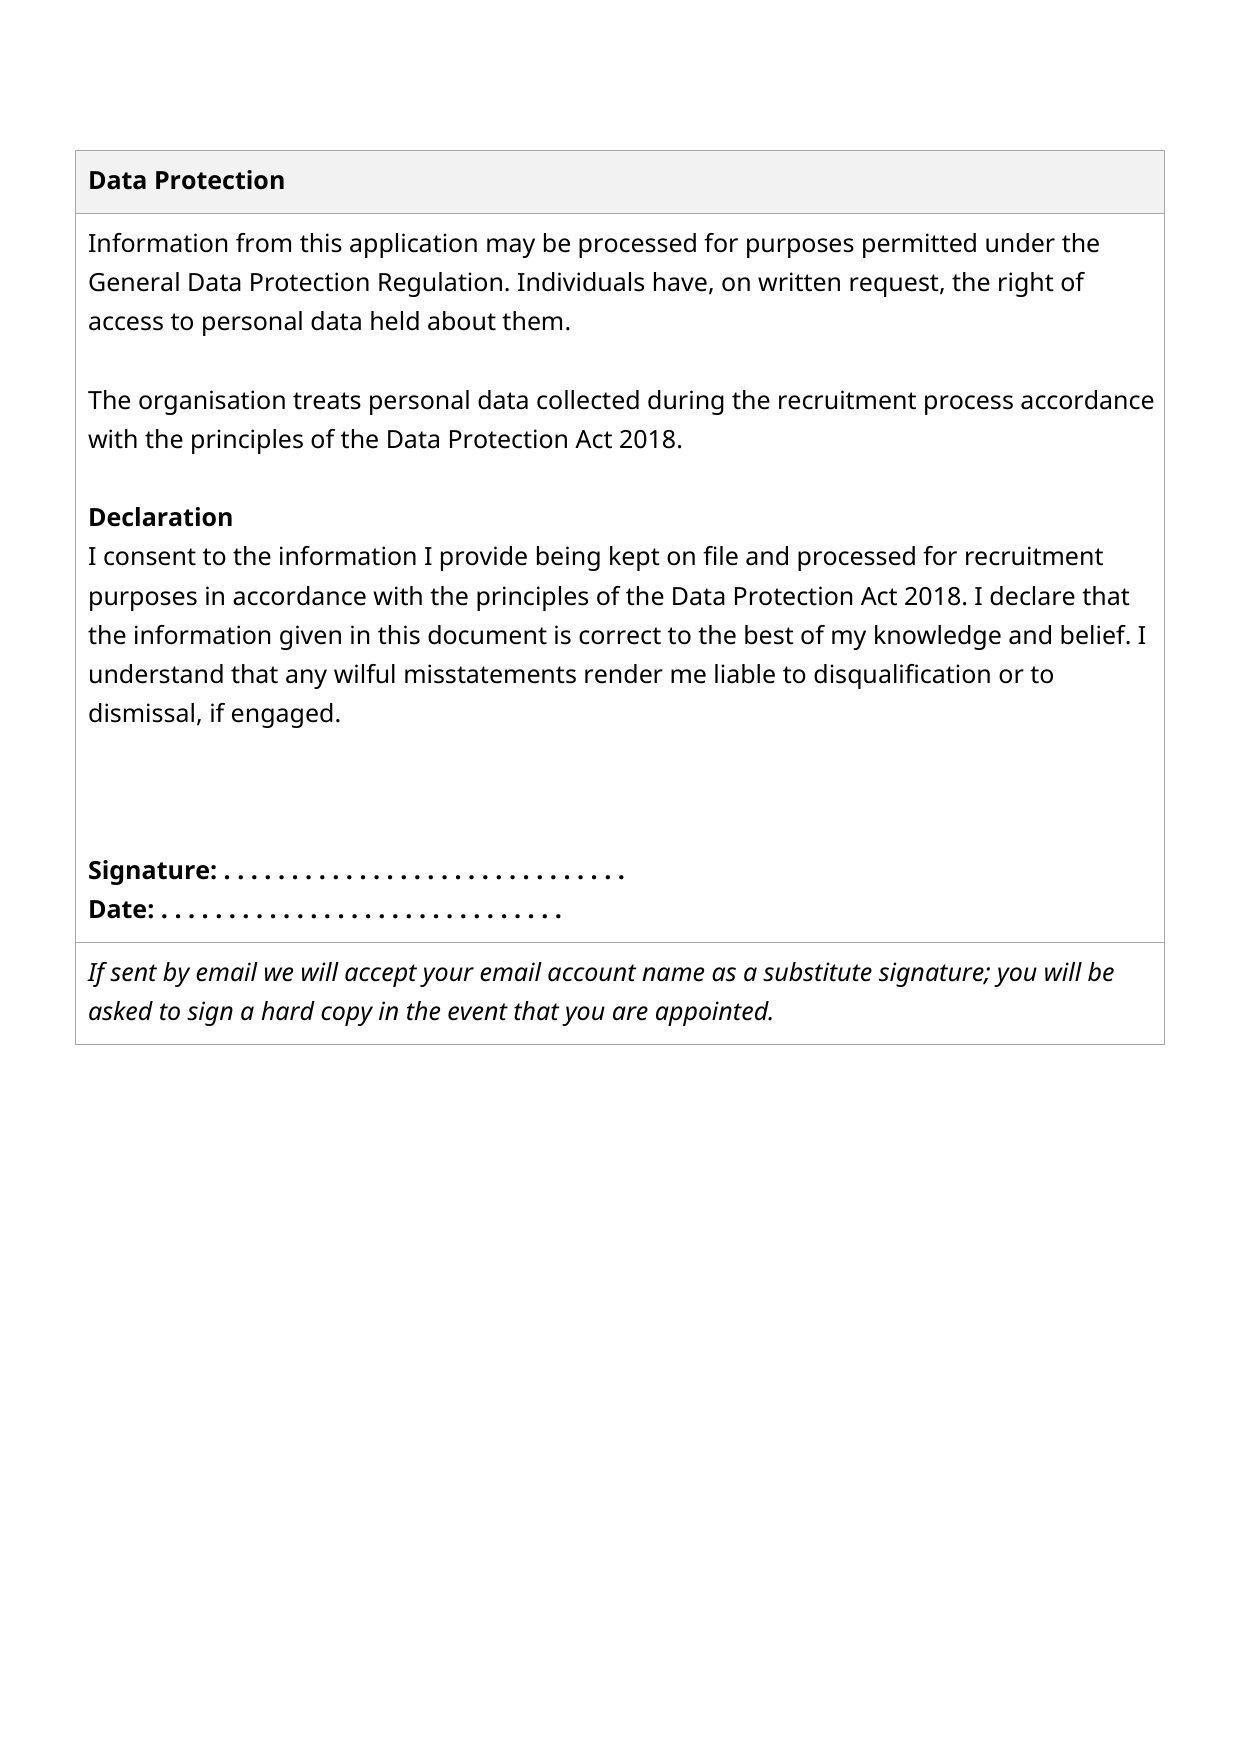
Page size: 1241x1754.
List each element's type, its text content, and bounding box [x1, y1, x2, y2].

table_cell If sent by email we will accept your email account name as a substitute signature; you will be asked to sign a hard copy in the event that you are appointed. [76, 943, 1164, 1044]
table_cell Information from this application may be processed for purposes permitted under the General Data Protection Regulation. Individuals have, on written request, the right of access to personal data held about them. The organisation treats personal data collected during the recruitment process accordance with the principles of the Data Protection Act 2018. Declaration I consent to the information I provide being kept on file and processed for recruitment purposes in accordance with the principles of the Data Protection Act 2018. I declare that the information given in this document is correct to the best of my knowledge and belief. I understand that any wilful misstatements render me liable to disqualification or to dismissal, if engaged. Signature: . . . . . . . . . . . . . . . . . . . . . . . . . . . . . . Date: . . . . . . . . . . . . . . . . . . . . . . . . . . . . . . [76, 214, 1164, 942]
table_header Data Protection [76, 151, 1164, 213]
